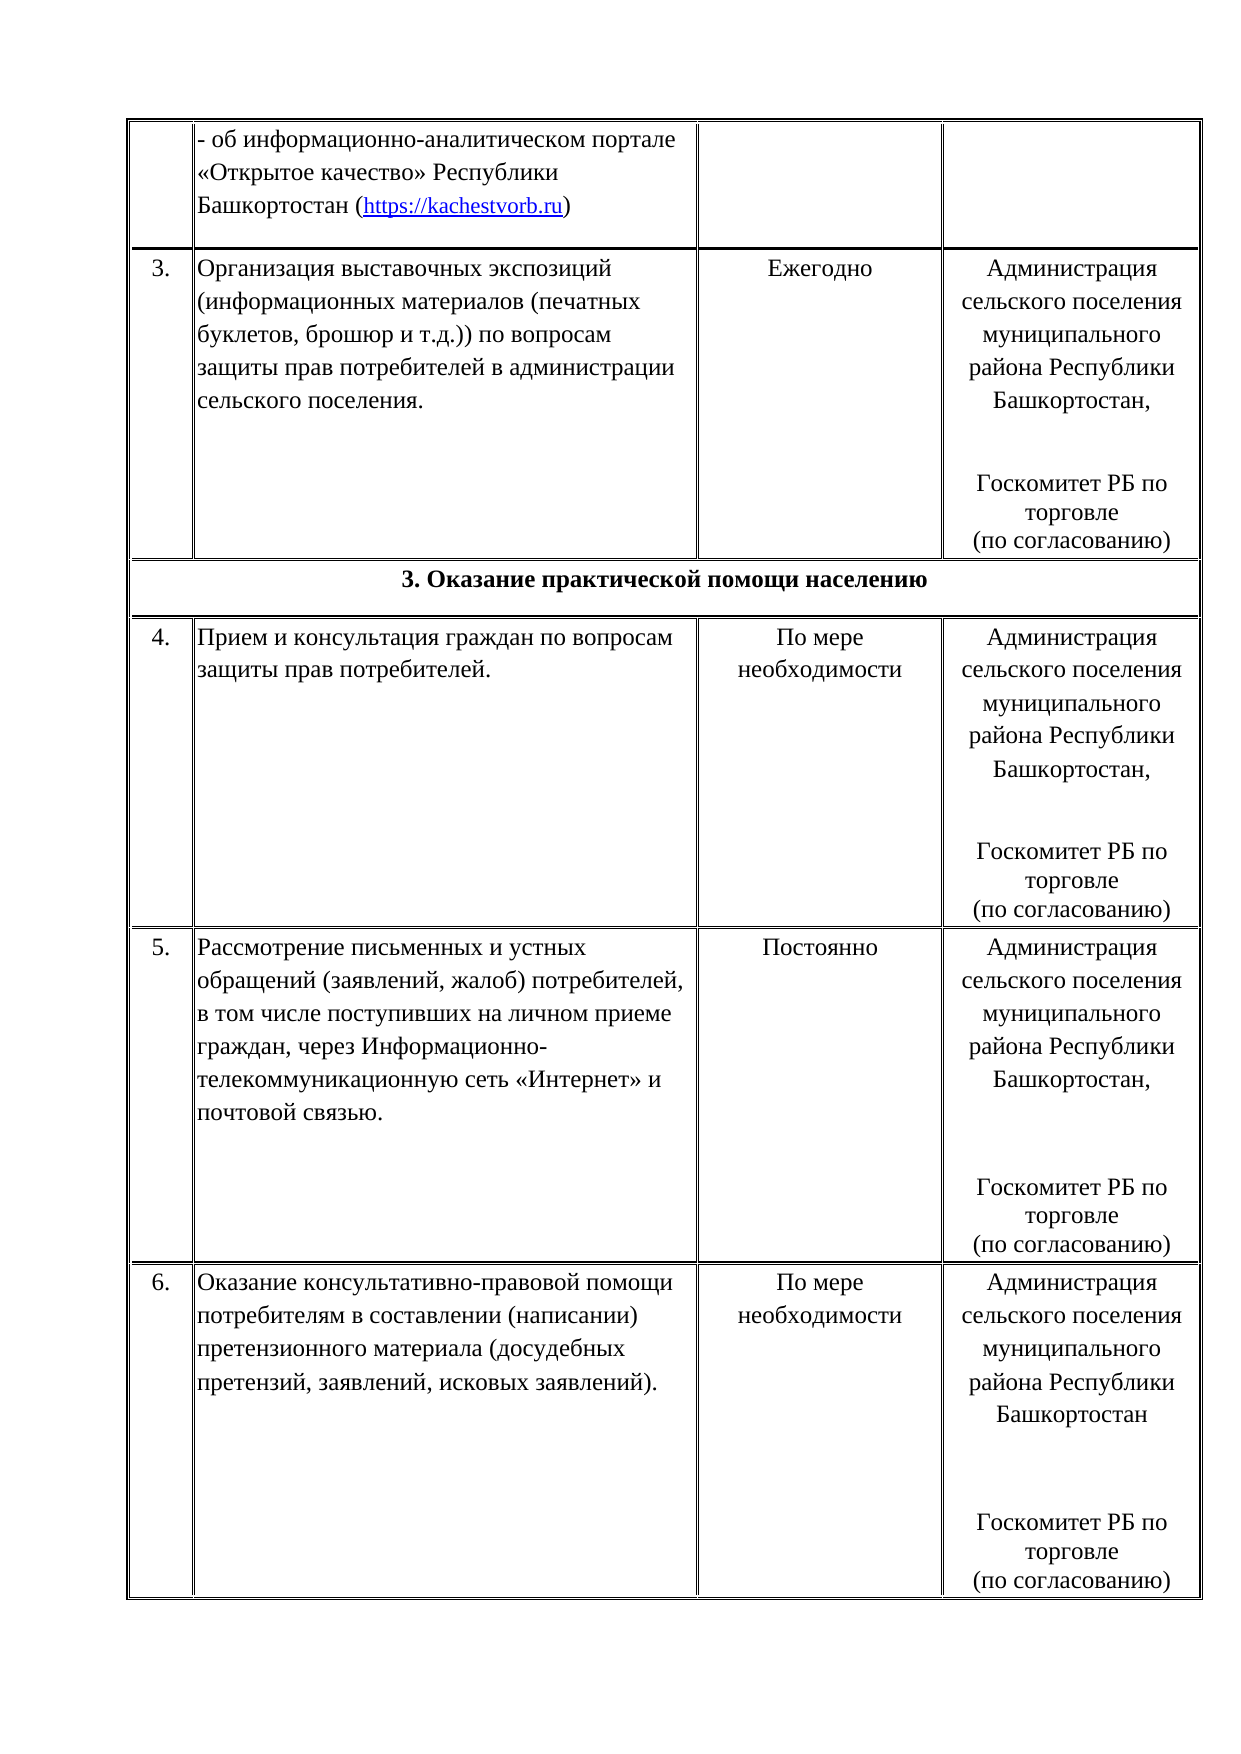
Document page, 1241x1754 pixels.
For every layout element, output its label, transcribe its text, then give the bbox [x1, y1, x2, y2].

table_cell Оказание консультативно-правовой помощи потребителям в составлении (написании) претензионного материала (досудебных претензий, заявлений, исковых заявлений). [194, 1265, 697, 1597]
table_cell 4. [130, 615, 192, 926]
table_cell Ежегодно [699, 250, 941, 557]
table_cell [194, 122, 697, 247]
table_cell Рассмотрение письменных и устных обращений (заявлений, жалоб) потребителей, в том числе поступивших на личном приеме граждан, через Информационно-телекоммуникационную сеть «Интернет» и почтовой связью. [195, 929, 696, 1261]
table_cell 3. [130, 247, 192, 557]
table_cell Администрация сельского поселения муниципального района Республики Башкортостан, Госкомитет РБ по торговле (по согласованию) [943, 926, 1201, 1261]
table_cell 6. [130, 1261, 194, 1597]
table_cell 3. Оказание практической помощи населению [130, 558, 1200, 615]
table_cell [943, 122, 1199, 247]
table_cell По мере необходимости [698, 1265, 942, 1597]
table_cell Ежегодно [698, 122, 942, 247]
table_cell 2. [130, 122, 194, 247]
table_cell 5. [128, 926, 194, 1261]
table_cell Администрация сельского поселения муниципального района Республики Башкортостан Госкомитет РБ по торговле (по согласованию) [943, 1261, 1200, 1597]
table_cell Прием и консультация граждан по вопросам защиты прав потребителей. [195, 619, 696, 926]
table_cell Администрация сельского поселения муниципального района Республики Башкортостан, Госкомитет РБ по торговле (по согласованию) [944, 615, 1200, 926]
table_cell Организация выставочных экспозиций (информационных материалов (печатных буклетов, брошюр и т.д.)) по вопросам защиты прав потребителей в администрации сельского поселения. [195, 250, 696, 557]
table_cell По мере необходимости [699, 619, 941, 926]
table_cell Администрация сельского поселения муниципального района Республики Башкортостан, Госкомитет РБ по торговле (по согласованию) [944, 247, 1199, 557]
table_cell Постоянно [699, 929, 941, 1261]
